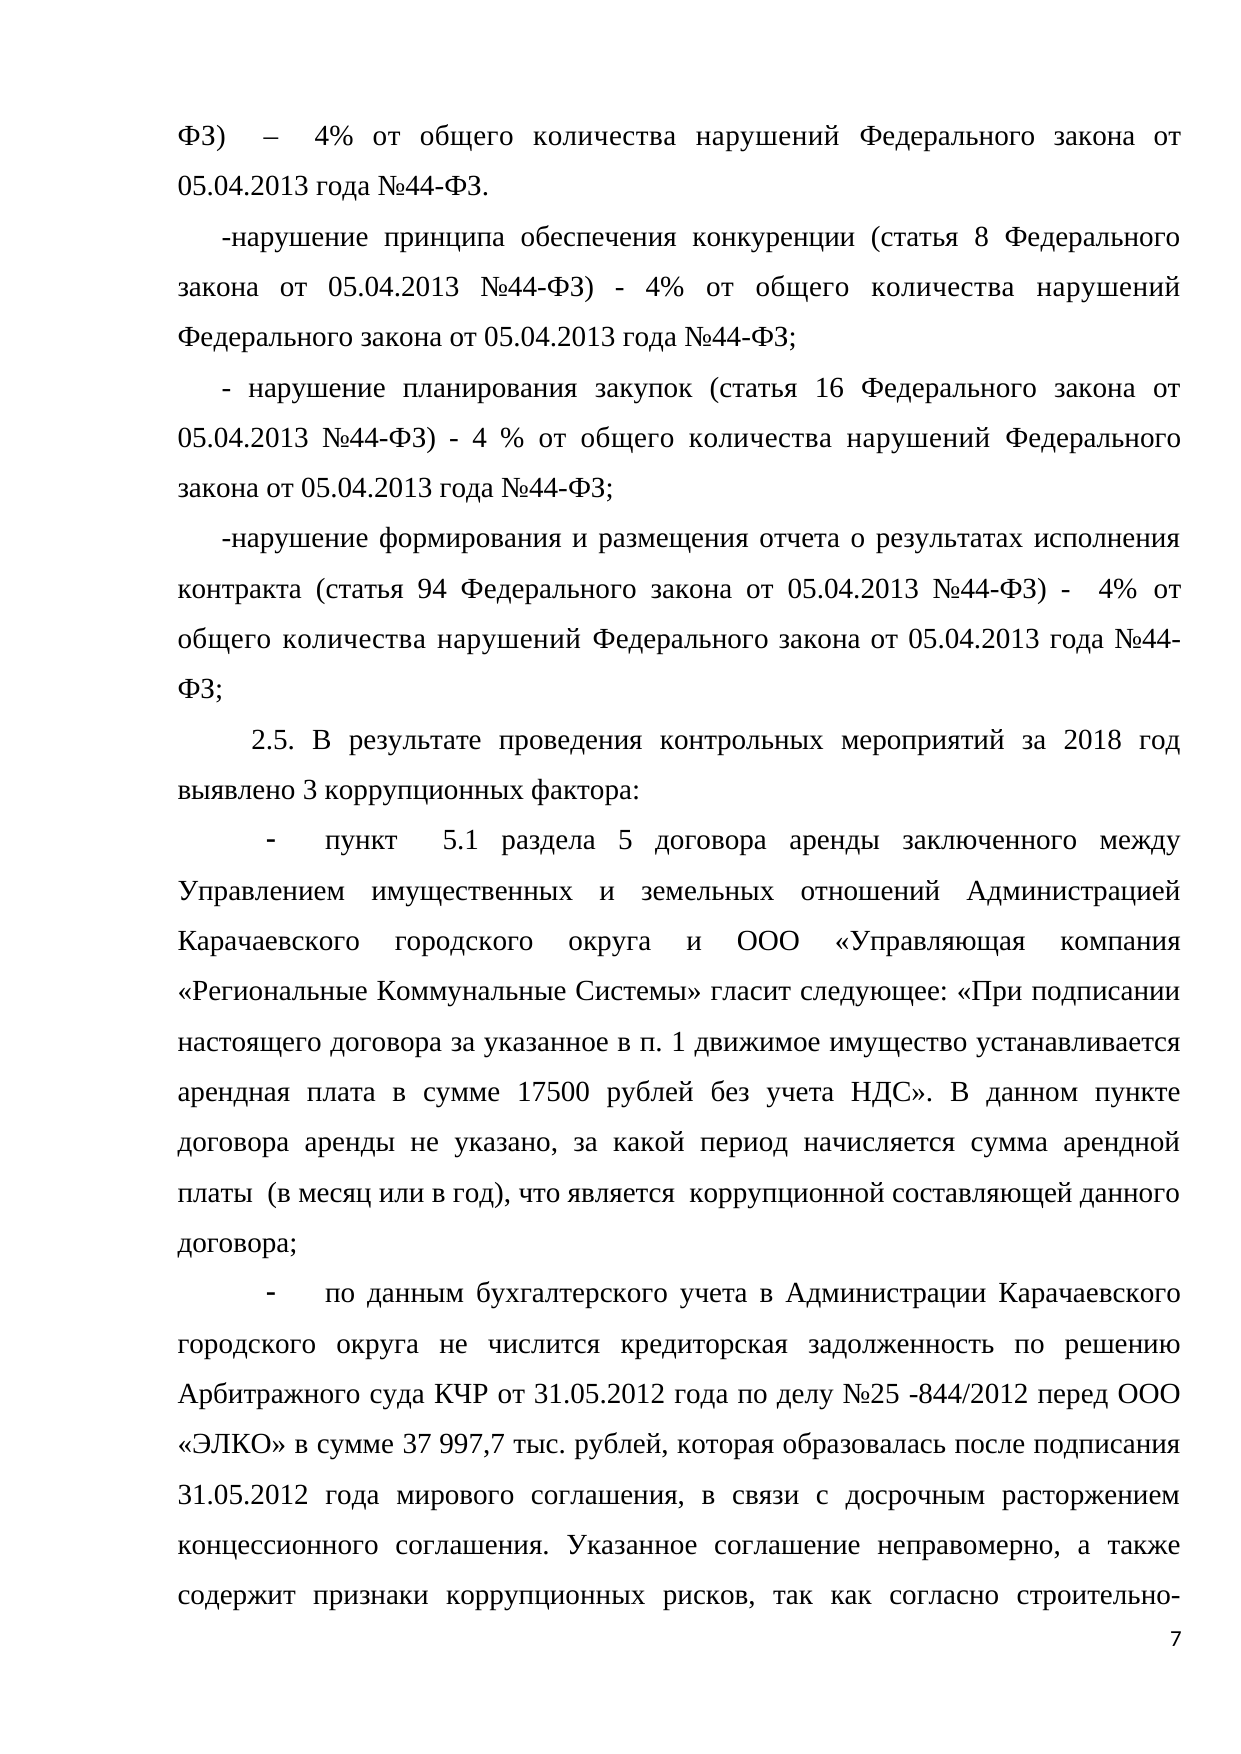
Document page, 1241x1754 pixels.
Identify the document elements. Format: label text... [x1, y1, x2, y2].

text -нарушение принципа обеспечения конкуренции (статья 8 Федерального закона от 05.04.2013 №44-ФЗ) - 4% от общего количества нарушений Федерального закона от 05.04.2013 года №44-ФЗ; [177, 219, 1181, 353]
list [177, 1275, 1181, 1611]
list пункт 5.1 раздела 5 договора аренды заключенного между Управлением имущественных и земельных отношений Администрацией Карачаевского городского округа и ООО «Управляющая компания «Региональные Коммунальные Системы» гласит следующее: «При подписании настоящего договора за указанное в п. 1 движимое имущество устанавливается арендная плата в сумме 17500 рублей без учета НДС». В данном пункте договора аренды не указано, за какой период начисляется сумма арендной платы (в месяц или в год), что является коррупционной составляющей данного договора; [177, 822, 1181, 1259]
text -нарушение формирования и размещения отчета о результатах исполнения контракта (статья 94 Федерального закона от 05.04.2013 №44-ФЗ) - 4% от общего количества нарушений Федерального закона от 05.04.2013 года №44-ФЗ; [177, 521, 1181, 705]
text - нарушение планирования закупок (статья 16 Федерального закона от 05.04.2013 №44-ФЗ) - 4 % от общего количества нарушений Федерального закона от 05.04.2013 года №44-ФЗ; [177, 370, 1181, 504]
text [177, 118, 1181, 202]
text 2.5. В результате проведения контрольных мероприятий за 2018 год выявлено 3 коррупционных фактора: [177, 722, 1181, 806]
